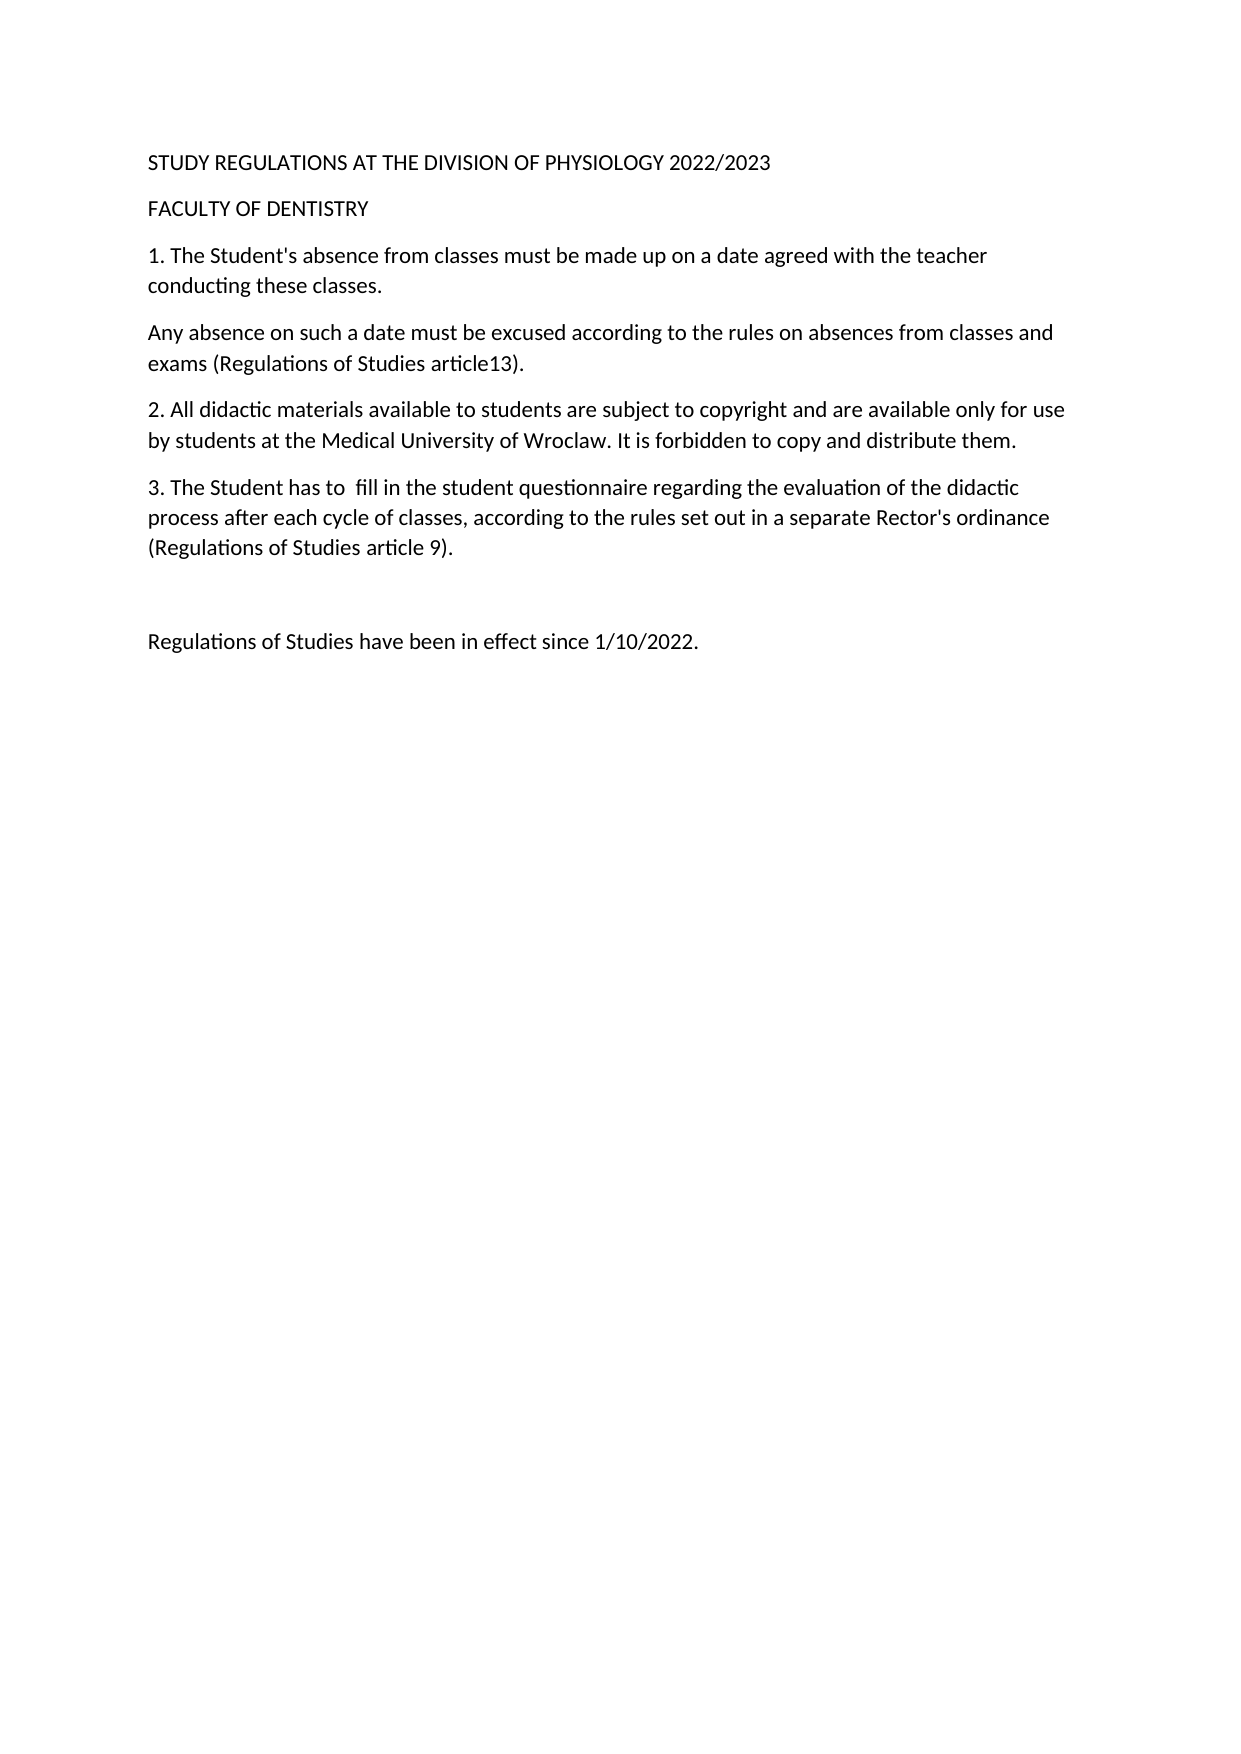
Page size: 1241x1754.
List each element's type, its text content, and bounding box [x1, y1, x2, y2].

text Regulations of Studies have been in effect since 1/10/2022. [148, 627, 1093, 655]
text FACULTY OF DENTISTRY [148, 194, 1093, 222]
text 1. The Student's absence from classes must be made up on a date agreed with the teacher conducting these classes. [148, 241, 1093, 299]
text Any absence on such a date must be excused according to the rules on absences from classes and exams (Regulations of Studies article13). [148, 318, 1093, 377]
text 3. The Student has to fill in the student questionnaire regarding the evaluation of the didactic process after each cycle of classes, according to the rules set out in a separate Rector's ordinance (Regulations of Studies article 9). [148, 473, 1093, 561]
text 2. All didactic materials available to students are subject to copyright and are available only for use by students at the Medical University of Wroclaw. It is forbidden to copy and distribute them. [148, 396, 1093, 454]
text STUDY REGULATIONS AT THE DIVISION OF PHYSIOLOGY 2022/2023 [148, 148, 1093, 176]
